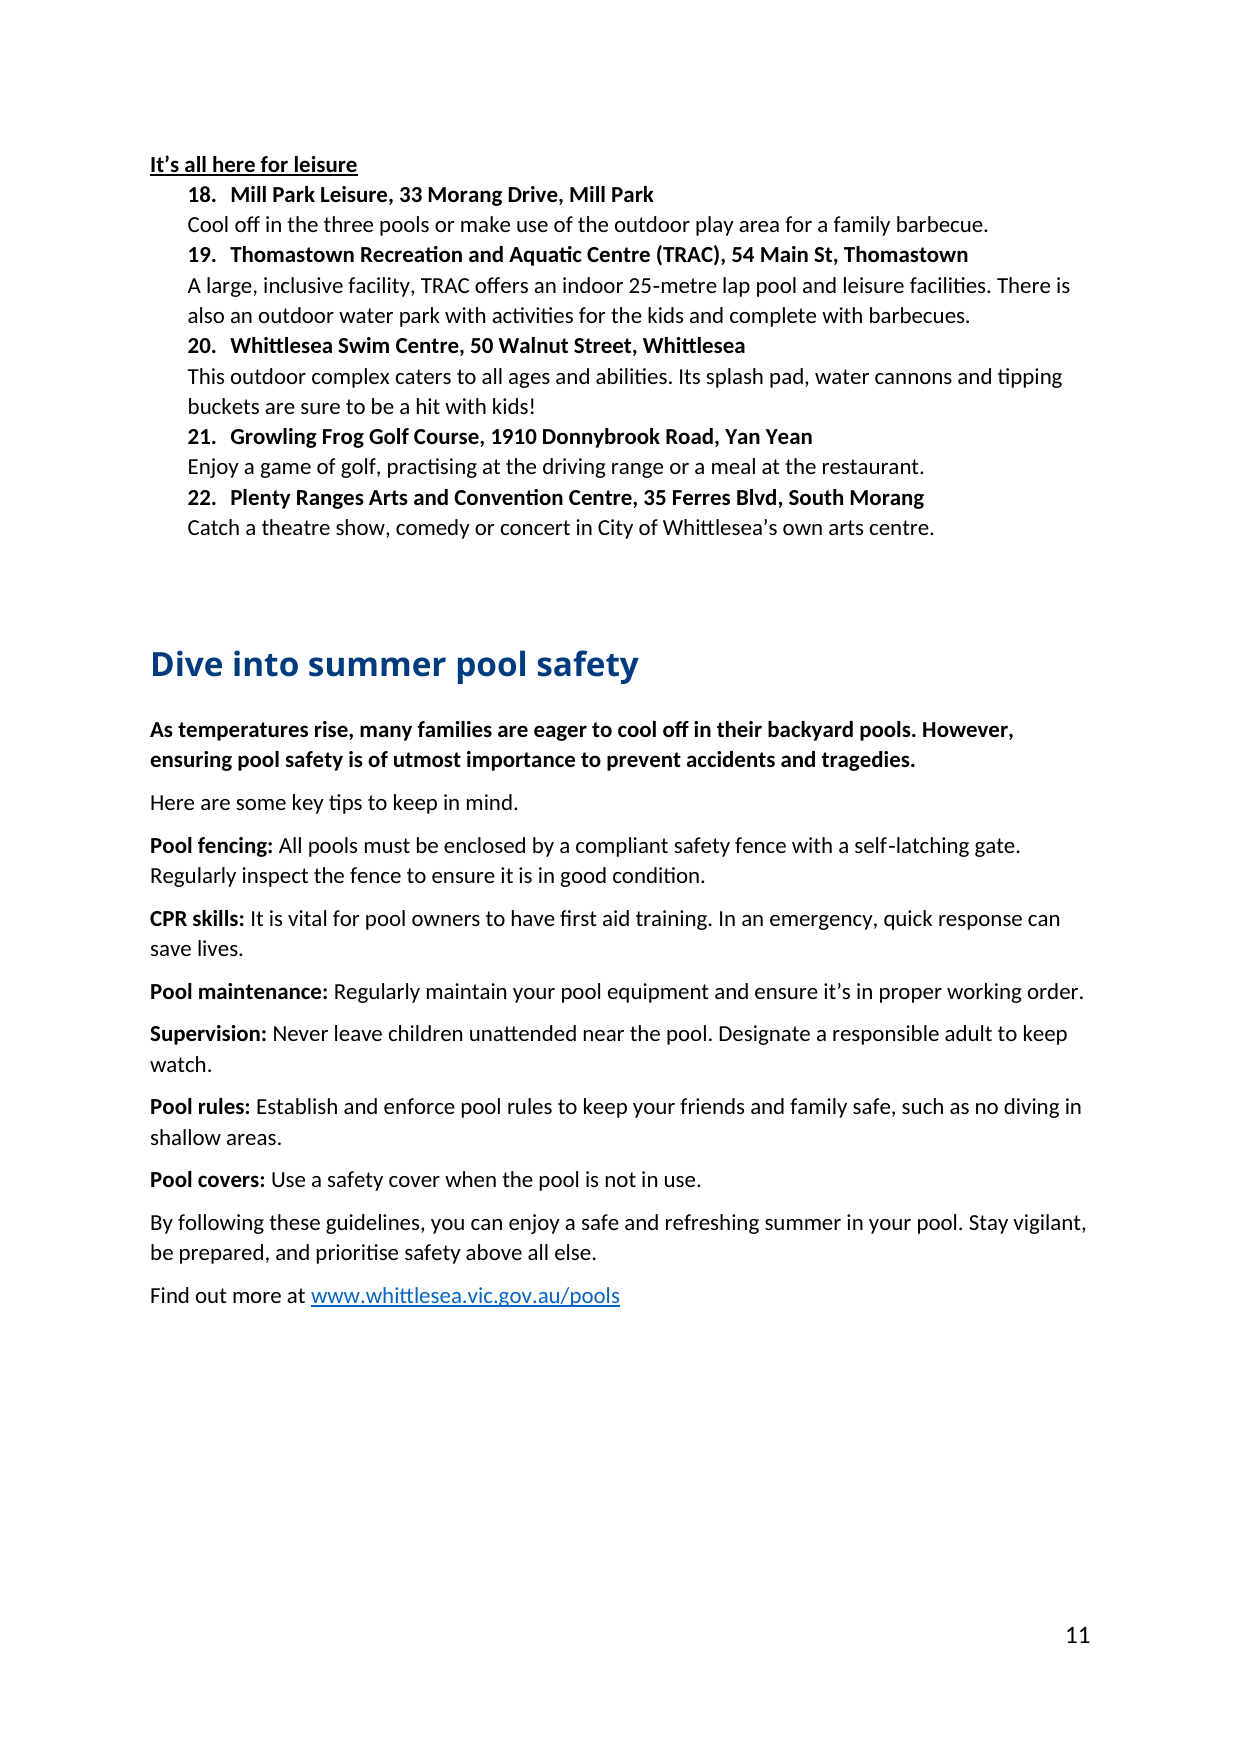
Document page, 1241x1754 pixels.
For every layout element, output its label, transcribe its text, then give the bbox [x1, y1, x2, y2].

text Cool off in the three pools or make use of the outdoor play area for a family barbecue. [187, 210, 1090, 238]
text Pool covers: Use a safety cover when the pool is not in use. [150, 1165, 1090, 1193]
text Enjoy a game of golf, practising at the driving range or a meal at the restaurant. [187, 452, 1090, 481]
text Supervision: Never leave children unattended near the pool. Designate a responsible adult to keep watch. [150, 1019, 1090, 1078]
text A large, inclusive facility, TRAC offers an indoor 25‑metre lap pool and leisure facilities. There is also an outdoor water park with activities for the kids and complete with barbecues. [187, 271, 1090, 329]
list Whittlesea Swim Centre, 50 Walnut Street, Whittlesea [187, 332, 1090, 360]
text By following these guidelines, you can enjoy a safe and refreshing summer in your pool. Stay vigilant, be prepared, and prioritise safety above all else. [150, 1208, 1090, 1266]
text As temperatures rise, many families are eager to cool off in their backyard pools. However, ensuring pool safety is of utmost importance to prevent accidents and tragedies. [150, 715, 1090, 773]
list Growling Frog Golf Course, 1910 Donnybrook Road, Yan Yean [187, 422, 1090, 450]
subtitle Dive into summer pool safety [150, 641, 1090, 686]
text It’s all here for leisure [150, 150, 1090, 178]
list Thomastown Recreation and Aquatic Centre (TRAC), 54 Main St, Thomastown [187, 241, 1090, 269]
text Pool maintenance: Regularly maintain your pool equipment and ensure it’s in proper working order. [150, 977, 1090, 1005]
text Find out more at www.whittlesea.vic.gov.au/pools [150, 1281, 1090, 1309]
text CPR skills: It is vital for pool owners to have first aid training. In an emergency, quick response can save lives. [150, 904, 1090, 962]
text Here are some key tips to keep in mind. [150, 788, 1090, 816]
list Plenty Ranges Arts and Convention Centre, 35 Ferres Blvd, South Morang [187, 483, 1090, 511]
list Mill Park Leisure, 33 Morang Drive, Mill Park [187, 180, 1090, 208]
text Catch a theatre show, comedy or concert in City of Whittlesea’s own arts centre. [187, 513, 1090, 541]
text Pool rules: Establish and enforce pool rules to keep your friends and family safe, such as no diving in shallow areas. [150, 1092, 1090, 1151]
text This outdoor complex caters to all ages and abilities. Its splash pad, water cannons and tipping buckets are sure to be a hit with kids! [187, 362, 1090, 420]
text Pool fencing: All pools must be enclosed by a compliant safety fence with a self‑latching gate. Regularly inspect the fence to ensure it is in good condition. [150, 831, 1090, 889]
